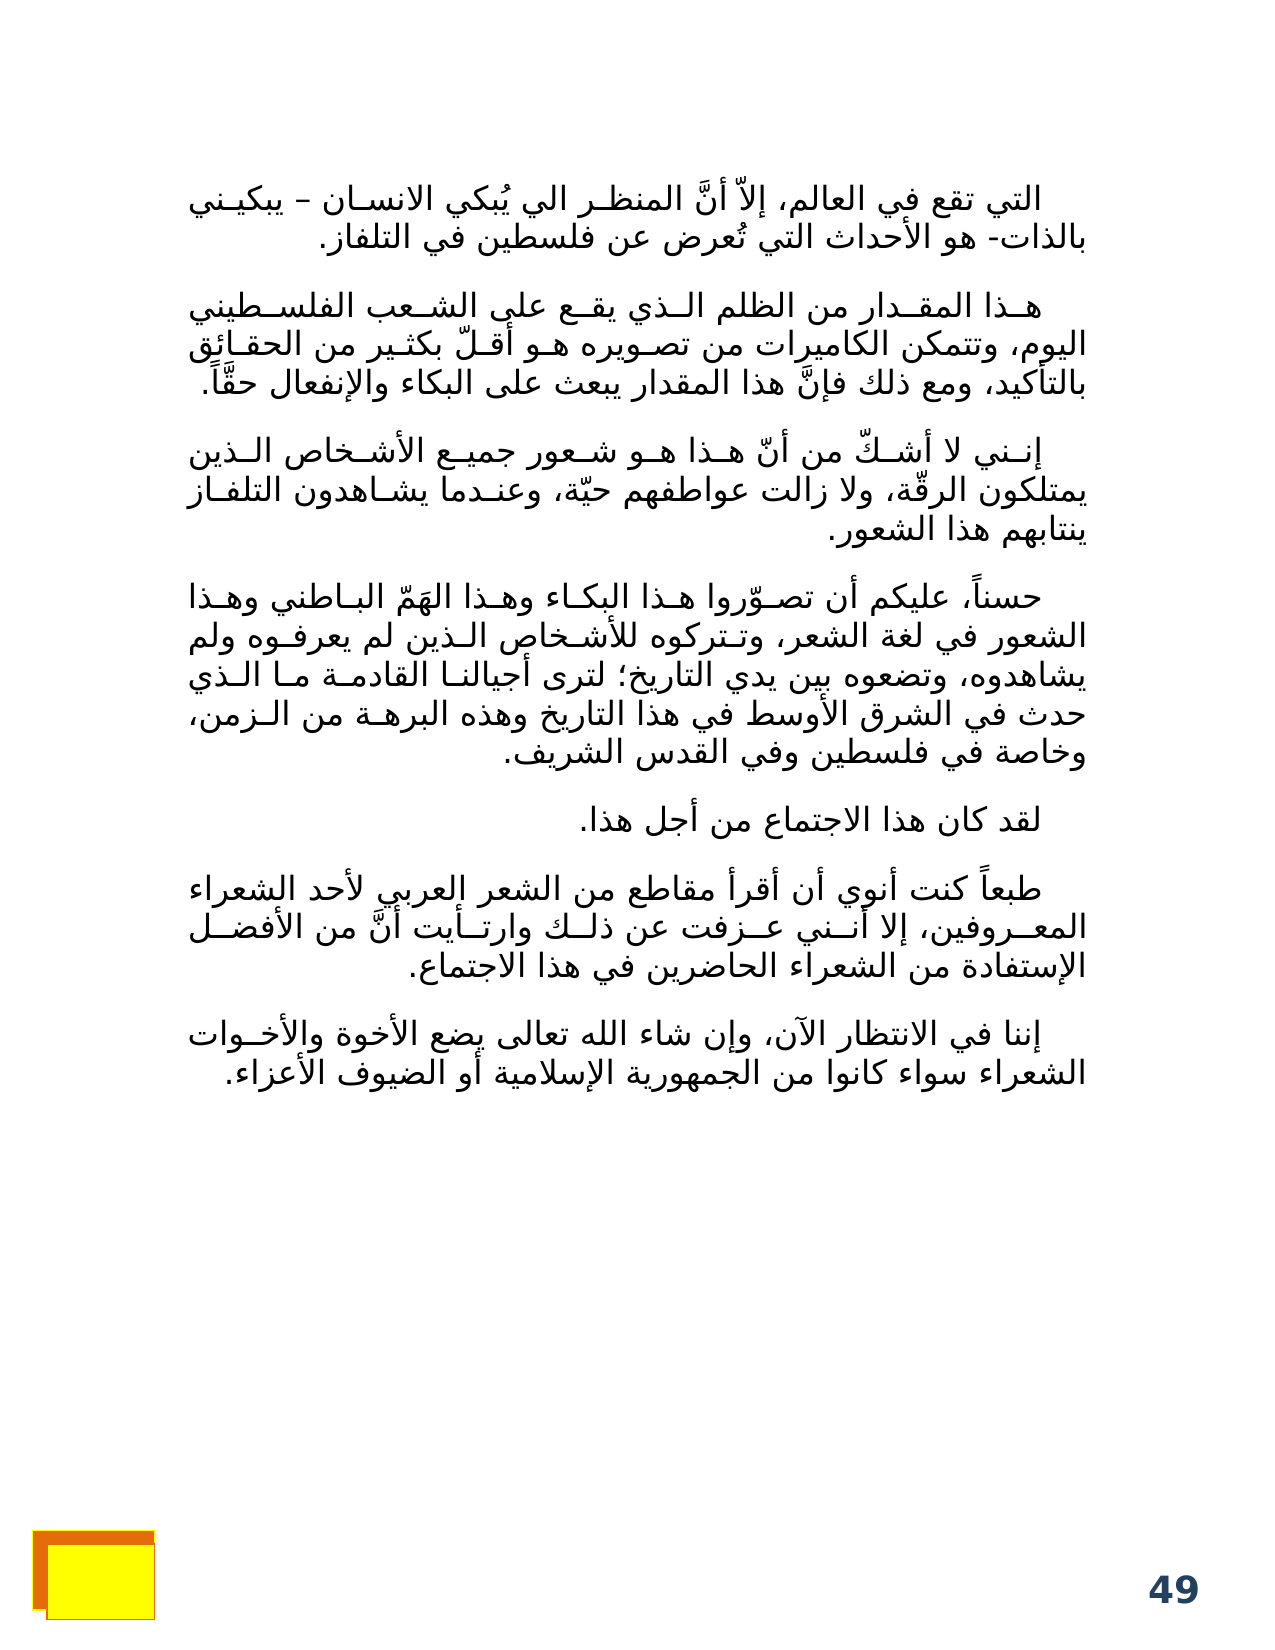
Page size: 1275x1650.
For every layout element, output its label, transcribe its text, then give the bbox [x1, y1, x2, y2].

text هذا المقدار من الظلم الذي يقع على الشعب الفلسطيني اليوم، وتتمكن الكاميرات من تصويره هو أقلّ بكثير من الحقائق بالتأكيد، ومع ذلك فإنَّ هذا المقدار يبعث على البكاء والإنفعال حقَّاً. [187, 286, 1087, 403]
text إننا في الانتظار الآن، وإن شاء الله تعالى يضع الأخوة والأخوات الشعراء سواء كانوا من الجمهورية الإسلامية أو الضيوف الأعزاء. [187, 1015, 1087, 1092]
text حسناً، عليكم أن تصوّروا هذا البكاء وهذا الهَمّ الباطني وهذا الشعور في لغة الشعر، وتتركوه للأشخاص الذين لم يعرفوه ولم يشاهدوه، وتضعوه بين يدي التاريخ؛ لترى أجيالنا القادمة ما الذي حدث في الشرق الأوسط في هذا التاريخ وهذه البرهة من الزمن، وخاصة في فلسطين وفي القدس الشريف. [187, 577, 1087, 772]
text طبعاً كنت أنوي أن أقرأ مقاطع من الشعر العربي لأحد الشعراء المعروفين، إلا أنني عزفت عن ذلك وارتأيت أنَّ من الأفضل الإستفادة من الشعراء الحاضرين في هذا الاجتماع. [187, 869, 1087, 986]
text لقد كان هذا الاجتماع من أجل هذا. [187, 801, 1087, 840]
text إنني لا أشكّ من أنّ هذا هو شعور جميع الأشخاص الذين يمتلكون الرقّة، ولا زالت عواطفهم حيّة، وعندما يشاهدون التلفاز ينتابهم هذا الشعور. [187, 432, 1087, 548]
text التي تقع في العالم، إلاّ أنَّ المنظر الي يُبكي الانسان – يبكيني بالذات- هو الأحداث التي تُعرض عن فلسطين في التلفاز. [187, 179, 1087, 257]
